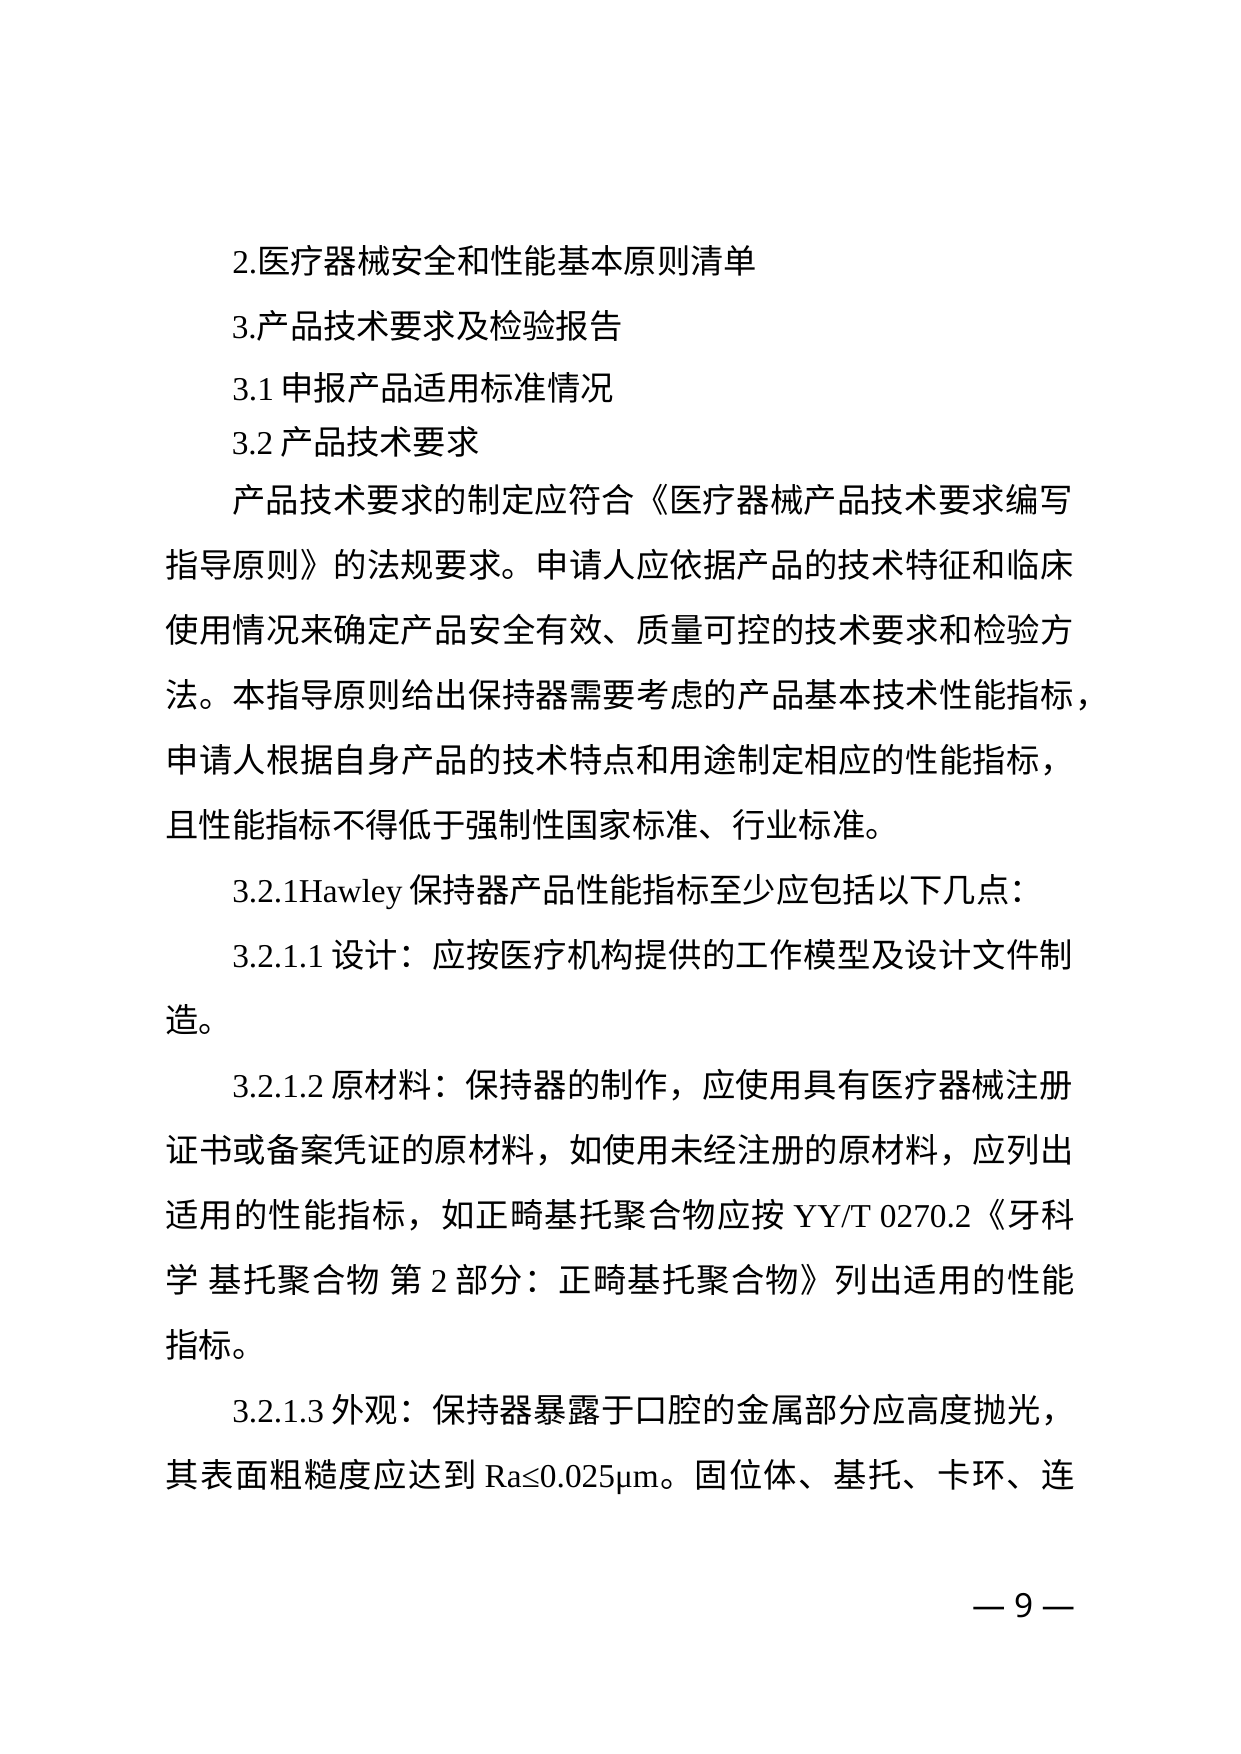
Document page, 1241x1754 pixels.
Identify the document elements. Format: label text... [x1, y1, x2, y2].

text 3.1申报产品适用标准情况 [165, 357, 1075, 411]
text 3.2产品技术要求 [165, 411, 1075, 465]
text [165, 1375, 1075, 1505]
text 2.医疗器械安全和性能基本原则清单 [165, 227, 1082, 292]
text 3.2.1Hawley保持器产品性能指标至少应包括以下几点： [165, 855, 1075, 920]
text 3.2.1.2原材料：保持器的制作，应使用具有医疗器械注册证书或备案凭证的原材料，如使用未经注册的原材料，应列出适用的性能指标，如正畸基托聚合物应按YY/T 0270.2《牙科学 基托聚合物 第2部分：正畸基托聚合物》列出适用的性能指标。 [165, 1050, 1075, 1375]
text 3.产品技术要求及检验报告 [165, 292, 1082, 357]
text 产品技术要求的制定应符合《医疗器械产品技术要求编写指导原则》的法规要求。申请人应依据产品的技术特征和临床使用情况来确定产品安全有效、质量可控的技术要求和检验方法。本指导原则给出保持器需要考虑的产品基本技术性能指标，申请人根据自身产品的技术特点和用途制定相应的性能指标，且性能指标不得低于强制性国家标准、行业标准。 [165, 465, 1075, 855]
text 3.2.1.1设计：应按医疗机构提供的工作模型及设计文件制造。 [165, 920, 1075, 1050]
